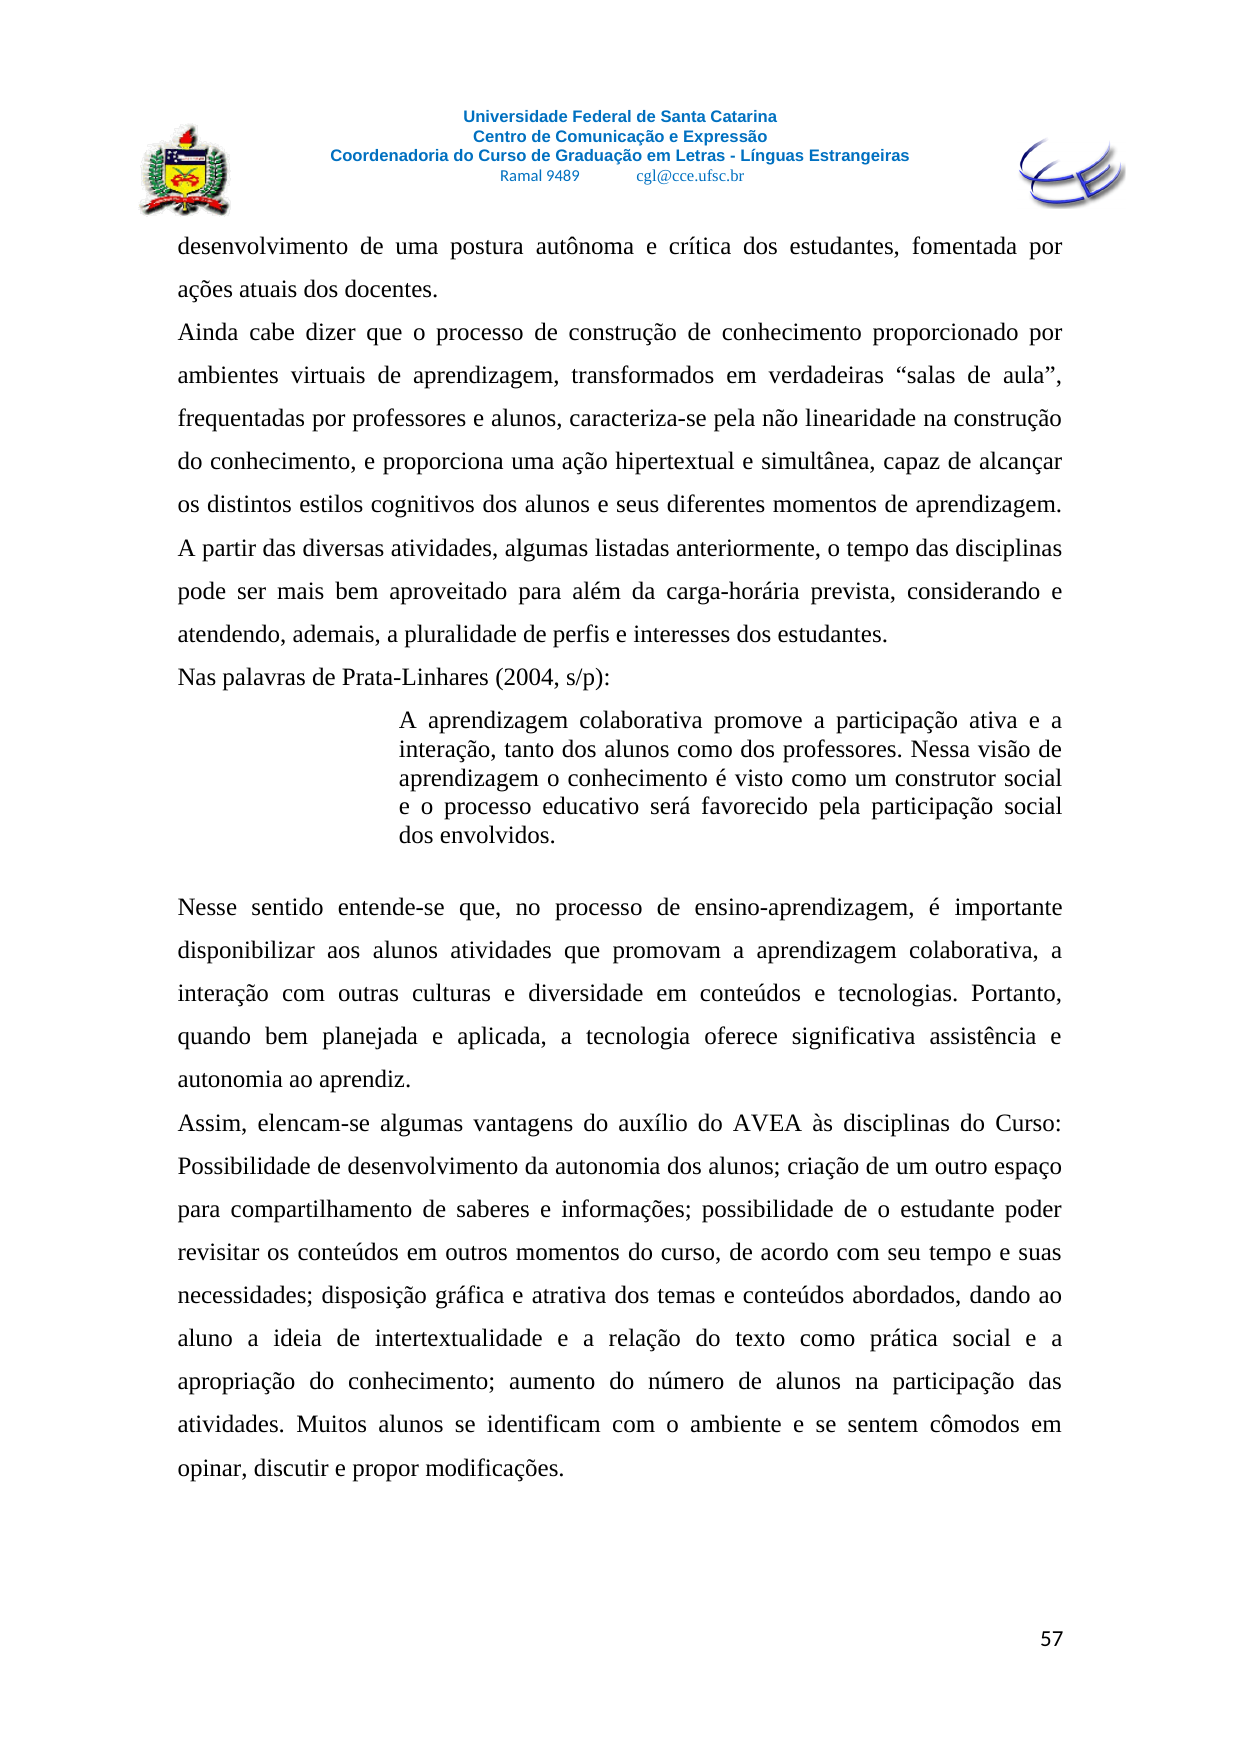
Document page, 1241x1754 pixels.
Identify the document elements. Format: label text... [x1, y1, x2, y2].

text Nesse sentido entende-se que, no processo de ensino-aprendizagem, é importante disponibilizar aos alunos atividades que promovam a aprendizagem colaborativa, a interação com outras culturas e diversidade em conteúdos e tecnologias. Portanto, quando bem planejada e aplicada, a tecnologia oferece significativa assistência e autonomia ao aprendiz. [177, 892, 1063, 1093]
text Nas palavras de Prata-Linhares (2004, s/p): [177, 662, 1063, 691]
picture [1016, 133, 1126, 209]
text A aprendizagem colaborativa promove a participação ativa e a interação, tanto dos alunos como dos professores. Nessa visão de aprendizagem o conhecimento é visto como um construtor social e o processo educativo será favorecido pela participação social dos envolvidos. [399, 705, 1063, 849]
picture [138, 122, 232, 217]
text Ainda cabe dizer que o processo de construção de conhecimento proporcionado por ambientes virtuais de aprendizagem, transformados em verdadeiras “salas de aula”, frequentadas por professores e alunos, caracteriza-se pela não linearidade na construção do conhecimento, e proporciona uma ação hipertextual e simultânea, capaz de alcançar os distintos estilos cognitivos dos alunos e seus diferentes momentos de aprendizagem. A partir das diversas atividades, algumas listadas anteriormente, o tempo das disciplinas pode ser mais bem aproveitado para além da carga-horária prevista, considerando e atendendo, ademais, a pluralidade de perfis e interesses dos estudantes. [177, 317, 1063, 648]
text Assim, elencam-se algumas vantagens do auxílio do AVEA às disciplinas do Curso: Possibilidade de desenvolvimento da autonomia dos alunos; criação de um outro espaço para compartilhamento de saberes e informações; possibilidade de o estudante poder revisitar os conteúdos em outros momentos do curso, de acordo com seu tempo e suas necessidades; disposição gráfica e atrativa dos temas e conteúdos abordados, dando ao aluno a ideia de intertextualidade e a relação do texto como prática social e a apropriação do conhecimento; aumento do número de alunos na participação das atividades. Muitos alunos se identificam com o ambiente e se sentem cômodos em opinar, discutir e propor modificações. [177, 1108, 1063, 1481]
